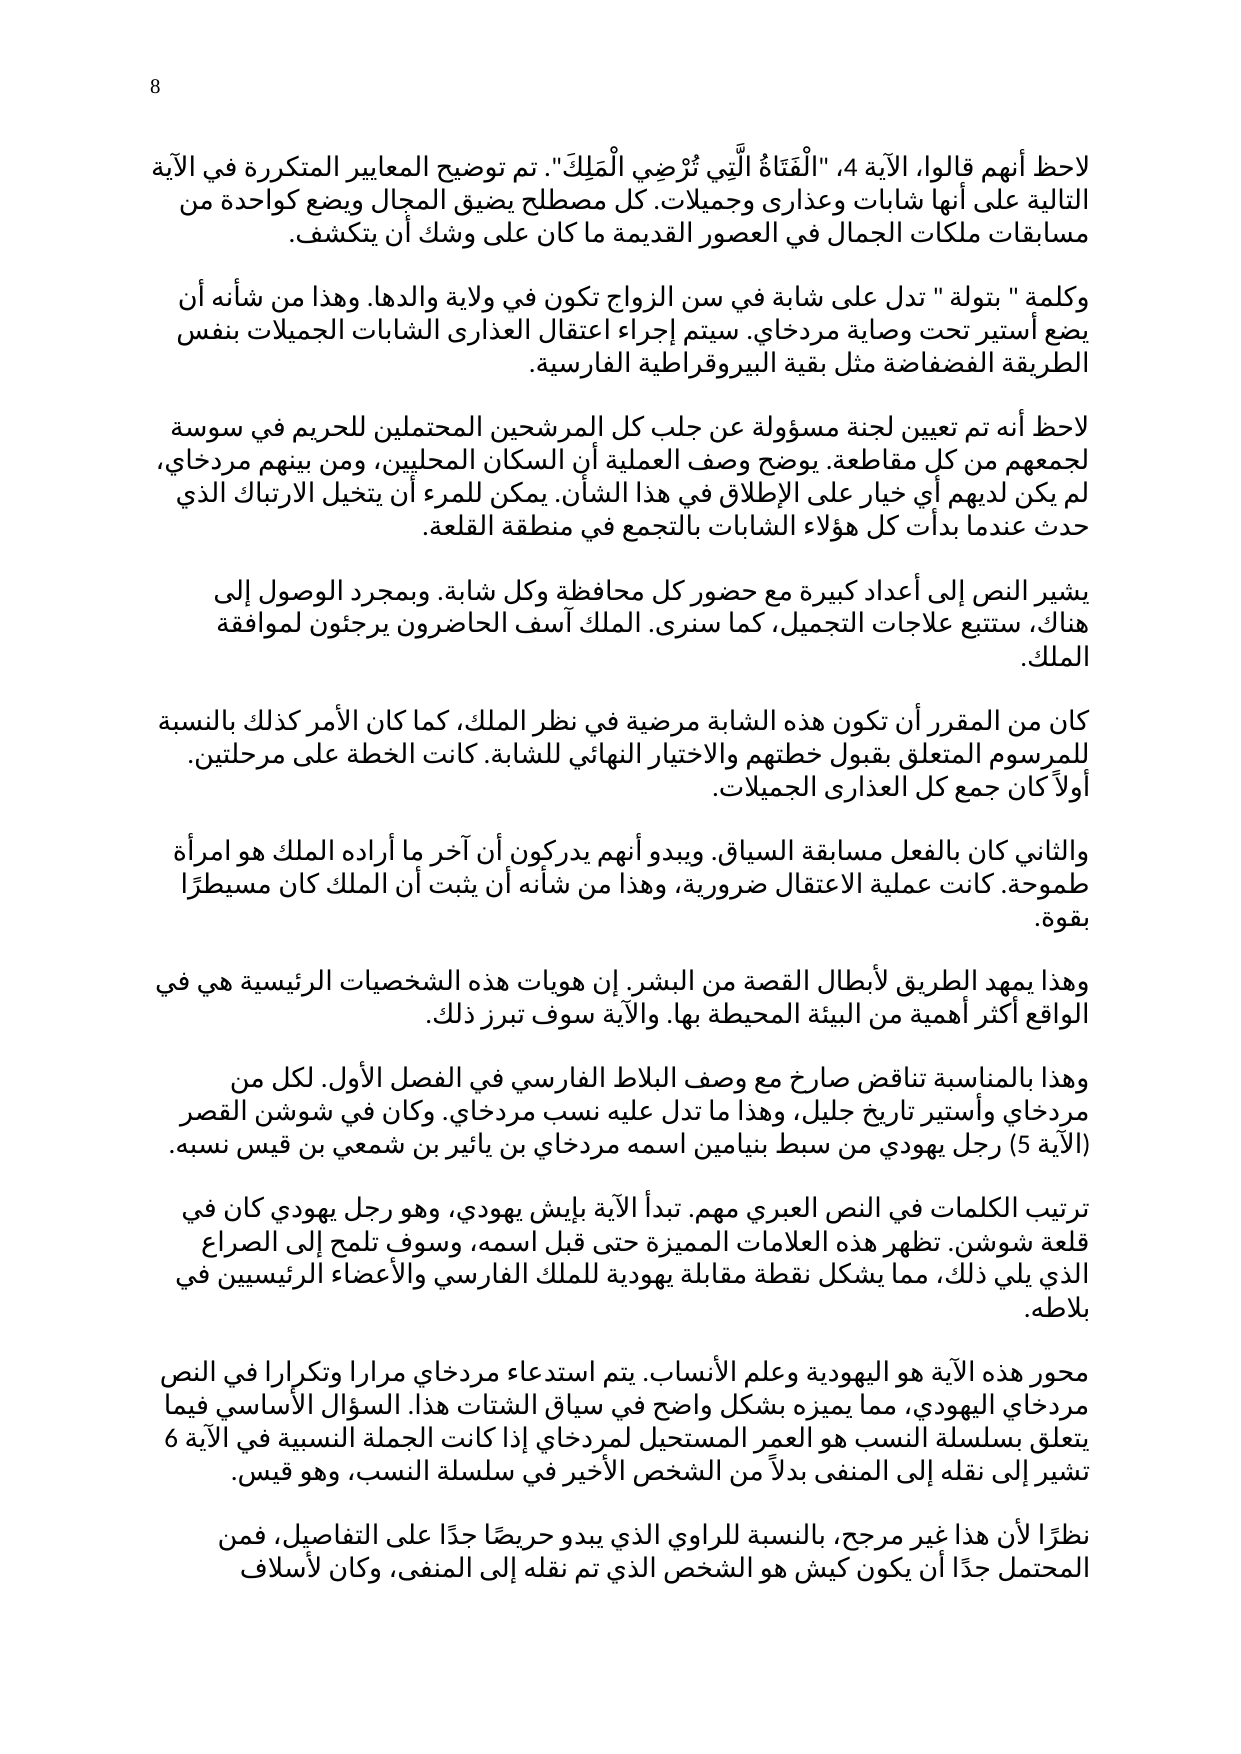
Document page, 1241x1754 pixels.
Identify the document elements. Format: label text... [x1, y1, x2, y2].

text وكلمة " بتولة " تدل على شابة في سن الزواج تكون في ولاية والدها. وهذا من شأنه أن يضع أستير تحت وصاية مردخاي. سيتم إجراء اعتقال العذارى الشابات الجميلات بنفس الطريقة الفضفاضة مثل بقية البيروقراطية الفارسية. [150, 280, 1090, 379]
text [150, 1518, 1090, 1584]
text كان من المقرر أن تكون هذه الشابة مرضية في نظر الملك، كما كان الأمر كذلك بالنسبة للمرسوم المتعلق بقبول خطتهم والاختيار النهائي للشابة. كانت الخطة على مرحلتين. أولاً كان جمع كل العذارى الجميلات. [150, 704, 1090, 803]
text وهذا يمهد الطريق لأبطال القصة من البشر. إن هويات هذه الشخصيات الرئيسية هي في الواقع أكثر أهمية من البيئة المحيطة بها. والآية سوف تبرز ذلك. [150, 964, 1090, 1030]
text وهذا بالمناسبة تناقض صارخ مع وصف البلاط الفارسي في الفصل الأول. لكل من مردخاي وأستير تاريخ جليل، وهذا ما تدل عليه نسب مردخاي. وكان في شوشن القصر (الآية 5) رجل يهودي من سبط بنيامين اسمه مردخاي بن يائير بن شمعي بن قيس نسبه. [150, 1061, 1090, 1161]
text لاحظ أنه تم تعيين لجنة مسؤولة عن جلب كل المرشحين المحتملين للحريم في سوسة لجمعهم من كل مقاطعة. يوضح وصف العملية أن السكان المحليين، ومن بينهم مردخاي، لم يكن لديهم أي خيار على الإطلاق في هذا الشأن. يمكن للمرء أن يتخيل الارتباك الذي حدث عندما بدأت كل هؤلاء الشابات بالتجمع في منطقة القلعة. [150, 410, 1090, 542]
text لاحظ أنهم قالوا، الآية 4، "الْفَتَاةُ الَّتِي تُرْضِي الْمَلِكَ". تم توضيح المعايير المتكررة في الآية التالية على أنها شابات وعذارى وجميلات. كل مصطلح يضيق المجال ويضع كواحدة من مسابقات ملكات الجمال في العصور القديمة ما كان على وشك أن يتكشف. [150, 150, 1090, 249]
text والثاني كان بالفعل مسابقة السياق. ويبدو أنهم يدركون أن آخر ما أراده الملك هو امرأة طموحة. كانت عملية الاعتقال ضرورية، وهذا من شأنه أن يثبت أن الملك كان مسيطرًا بقوة. [150, 834, 1090, 933]
text ترتيب الكلمات في النص العبري مهم. تبدأ الآية بإيش يهودي، وهو رجل يهودي كان في قلعة شوشن. تظهر هذه العلامات المميزة حتى قبل اسمه، وسوف تلمح إلى الصراع الذي يلي ذلك، مما يشكل نقطة مقابلة يهودية للملك الفارسي والأعضاء الرئيسيين في بلاطه. [150, 1192, 1090, 1324]
text محور هذه الآية هو اليهودية وعلم الأنساب. يتم استدعاء مردخاي مرارا وتكرارا في النص مردخاي اليهودي، مما يميزه بشكل واضح في سياق الشتات هذا. السؤال الأساسي فيما يتعلق بسلسلة النسب هو العمر المستحيل لمردخاي إذا كانت الجملة النسبية في الآية 6 تشير إلى نقله إلى المنفى بدلاً من الشخص الأخير في سلسلة النسب، وهو قيس. [150, 1355, 1090, 1487]
text يشير النص إلى أعداد كبيرة مع حضور كل محافظة وكل شابة. وبمجرد الوصول إلى هناك، ستتبع علاجات التجميل، كما سنرى. الملك آسف الحاضرون يرجئون لموافقة الملك. [150, 574, 1090, 673]
